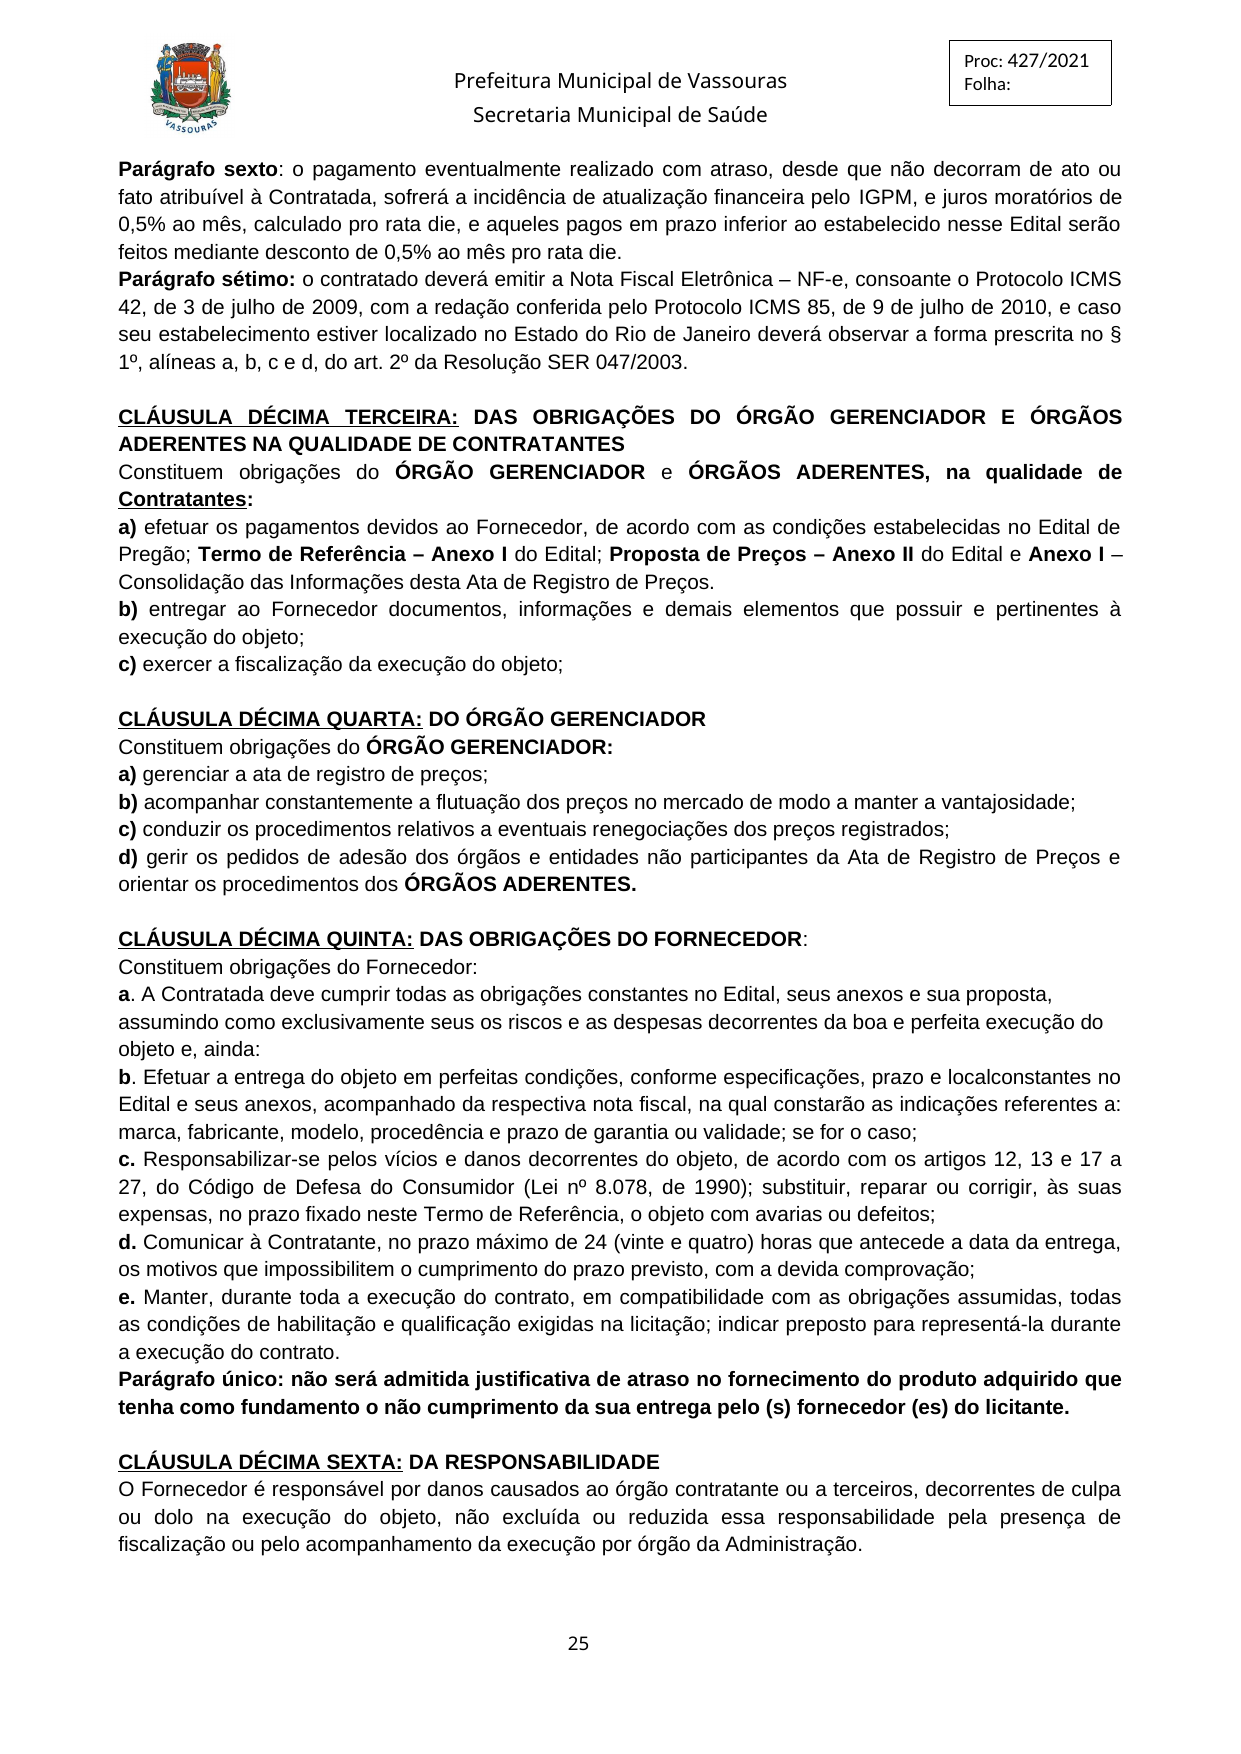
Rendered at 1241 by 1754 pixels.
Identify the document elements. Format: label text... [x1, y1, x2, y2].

text c) exercer a fiscalização da execução do objeto; [118, 652, 1123, 676]
text e. Manter, durante toda a execução do contrato, em compatibilidade com as obrigações assumidas, todas as condições de habilitação e qualificação exigidas na licitação; indicar preposto para representá-la durante a execução do contrato. [118, 1285, 1123, 1364]
text Parágrafo sétimo: o contratado deverá emitir a Nota Fiscal Eletrônica – NF-e, consoante o Protocolo ICMS 42, de 3 de julho de 2009, com a redação conferida pelo Protocolo ICMS 85, de 9 de julho de 2010, e caso seu estabelecimento estiver localizado no Estado do Rio de Janeiro deverá observar a forma prescrita no § 1º, alíneas a, b, c e d, do art. 2º da Resolução SER 047/2003. [118, 267, 1123, 374]
text Parágrafo único: não será admitida justificativa de atraso no fornecimento do produto adquirido que tenha como fundamento o não cumprimento da sua entrega pelo (s) fornecedor (es) do licitante. [118, 1367, 1123, 1419]
text CLÁUSULA DÉCIMA TERCEIRA: DAS OBRIGAÇÕES DO ÓRGÃO GERENCIADOR E ÓRGÃOS ADERENTES NA QUALIDADE DE CONTRATANTES [118, 405, 1123, 456]
text d. Comunicar à Contratante, no prazo máximo de 24 (vinte e quatro) horas que antecede a data da entrega, os motivos que impossibilitem o cumprimento do prazo previsto, com a devida comprovação; [118, 1230, 1123, 1281]
text a) efetuar os pagamentos devidos ao Fornecedor, de acordo com as condições estabelecidas no Edital de Pregão; Termo de Referência – Anexo I do Edital; Proposta de Preços – Anexo II do Edital e Anexo I – Consolidação das Informações desta Ata de Registro de Preços. [118, 515, 1123, 594]
text d) gerir os pedidos de adesão dos órgãos e entidades não participantes da Ata de Registro de Preços e orientar os procedimentos dos ÓRGÃOS ADERENTES. [118, 845, 1123, 896]
picture [143, 33, 235, 138]
text Constituem obrigações do Fornecedor: [118, 955, 1123, 979]
text b. Efetuar a entrega do objeto em perfeitas condições, conforme especificações, prazo e localconstantes no Edital e seus anexos, acompanhado da respectiva nota fiscal, na qual constarão as indicações referentes a: marca, fabricante, modelo, procedência e prazo de garantia ou validade; se for o caso; [118, 1065, 1123, 1144]
text b) acompanhar constantemente a flutuação dos preços no mercado de modo a manter a vantajosidade; [118, 790, 1123, 814]
text O Fornecedor é responsável por danos causados ao órgão contratante ou a terceiros, decorrentes de culpa ou dolo na execução do objeto, não excluída ou reduzida essa responsabilidade pela presença de fiscalização ou pelo acompanhamento da execução por órgão da Administração. [118, 1477, 1123, 1556]
text CLÁUSULA DÉCIMA SEXTA: DA RESPONSABILIDADE [118, 1450, 1123, 1474]
text CLÁUSULA DÉCIMA QUINTA: DAS OBRIGAÇÕES DO FORNECEDOR: [118, 927, 1123, 951]
text Constituem obrigações do ÓRGÃO GERENCIADOR: [118, 735, 1123, 759]
text a) gerenciar a ata de registro de preços; [118, 762, 1123, 786]
text c. Responsabilizar-se pelos vícios e danos decorrentes do objeto, de acordo com os artigos 12, 13 e 17 a 27, do Código de Defesa do Consumidor (Lei nº 8.078, de 1990); substituir, reparar ou corrigir, às suas expensas, no prazo fixado neste Termo de Referência, o objeto com avarias ou defeitos; [118, 1147, 1123, 1226]
text Parágrafo sexto: o pagamento eventualmente realizado com atraso, desde que não decorram de ato ou fato atribuível à Contratada, sofrerá a incidência de atualização financeira pelo IGPM, e juros moratórios de 0,5% ao mês, calculado pro rata die, e aqueles pagos em prazo inferior ao estabelecido nesse Edital serão feitos mediante desconto de 0,5% ao mês pro rata die. [118, 157, 1123, 264]
text CLÁUSULA DÉCIMA QUARTA: DO ÓRGÃO GERENCIADOR [118, 707, 1123, 731]
text a. A Contratada deve cumprir todas as obrigações constantes no Edital, seus anexos e sua proposta, assumindo como exclusivamente seus os riscos e as despesas decorrentes da boa e perfeita execução do objeto e, ainda: [118, 982, 1123, 1061]
text Constituem obrigações do ÓRGÃO GERENCIADOR e ÓRGÃOS ADERENTES, na qualidade de Contratantes: [118, 460, 1123, 511]
text b) entregar ao Fornecedor documentos, informações e demais elementos que possuir e pertinentes à execução do objeto; [118, 597, 1123, 649]
text c) conduzir os procedimentos relativos a eventuais renegociações dos preços registrados; [118, 817, 1123, 841]
